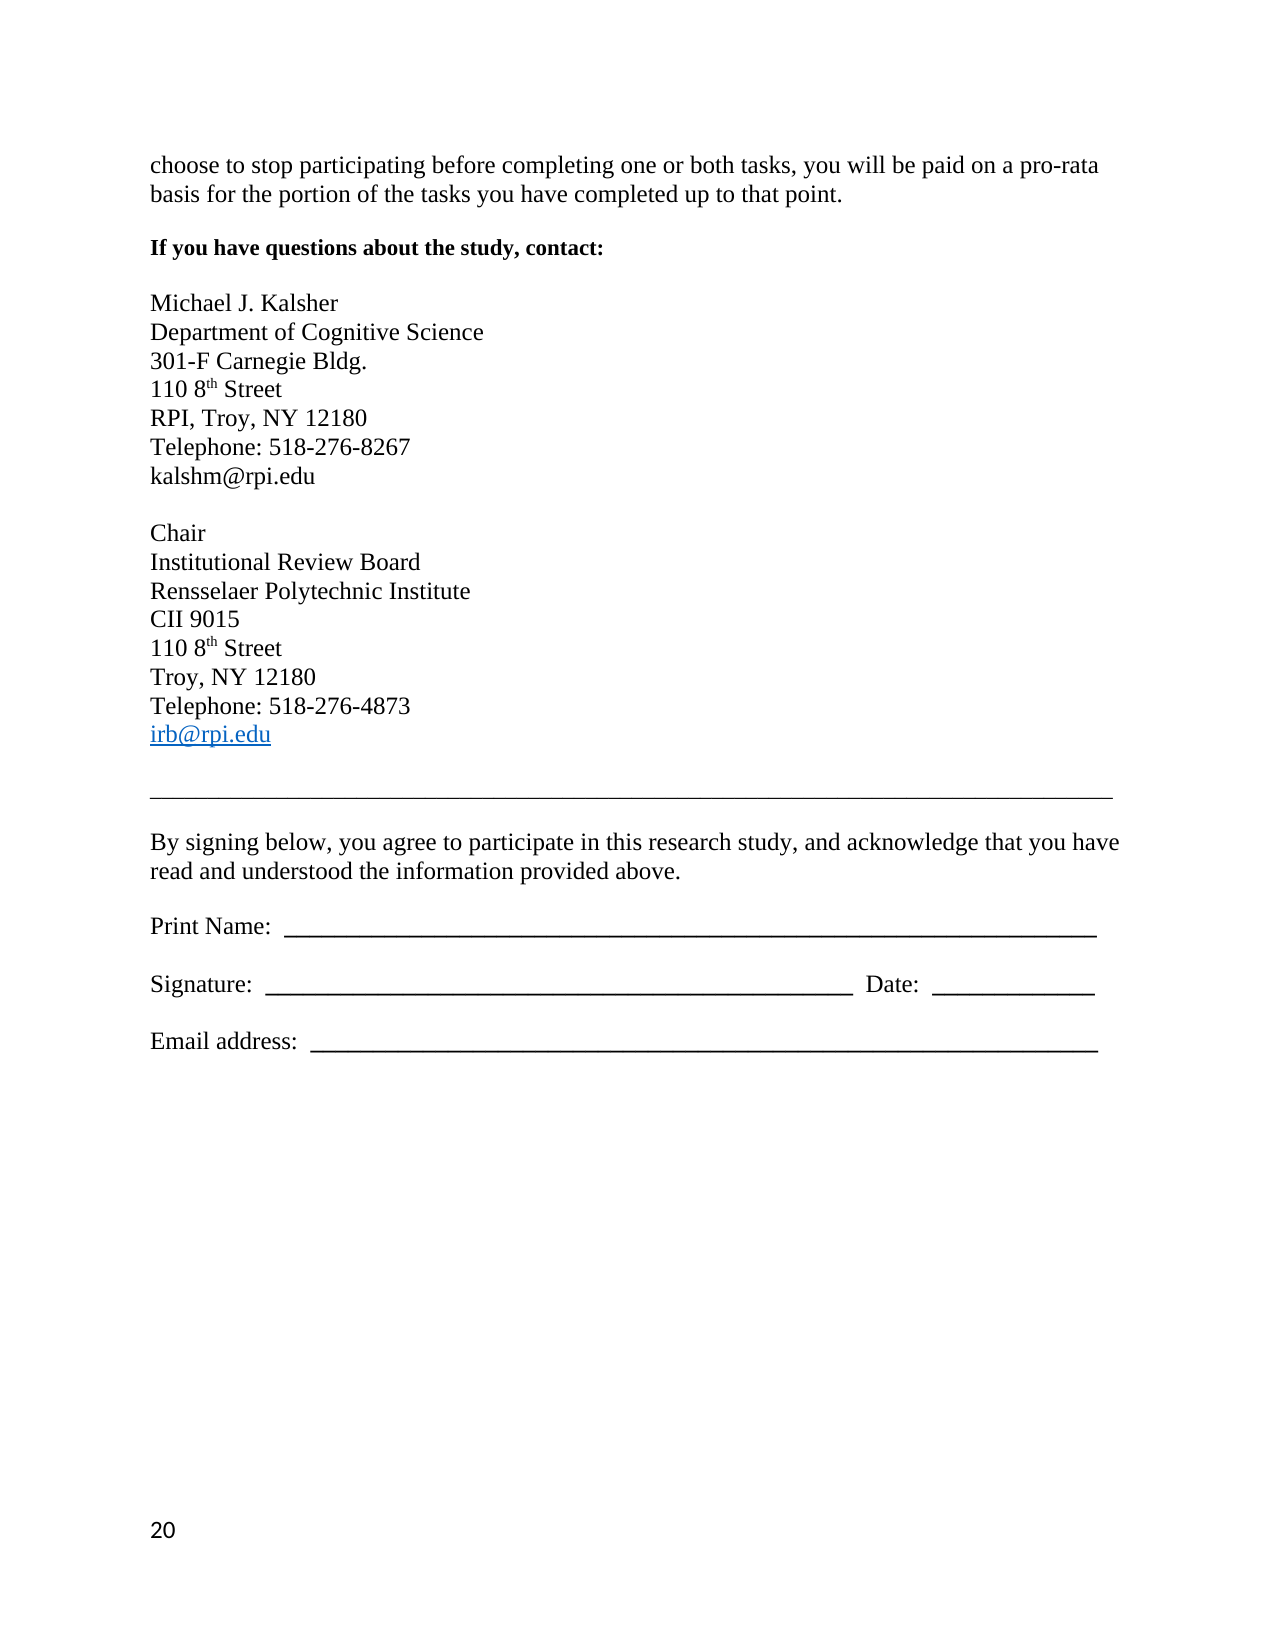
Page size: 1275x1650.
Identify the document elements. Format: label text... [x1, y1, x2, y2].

text CII 9015 [150, 604, 1125, 633]
text irb@rpi.edu [150, 719, 1125, 748]
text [150, 150, 1125, 207]
text Department of Cognitive Science [150, 317, 1125, 346]
text 110 8th Street RPI, Troy, NY 12180 Telephone: 518-276-8267 [150, 374, 1125, 461]
text Signature: _______________________________________________ Date: _____________ [150, 969, 1125, 997]
text If you have questions about the study, contact: [150, 234, 1125, 288]
text 110 8th Street [150, 633, 1125, 662]
text ____________________________________________________________________________________ [150, 774, 1125, 801]
text Telephone: 518-276-4873 [150, 691, 1125, 719]
text Rensselaer Polytechnic Institute [150, 576, 1125, 604]
text Troy, NY 12180 [150, 662, 1125, 691]
text Michael J. Kalsher [150, 288, 1125, 317]
text By signing below, you agree to participate in this research study, and acknowledge that you have read and understood the information provided above. [150, 827, 1125, 885]
text Institutional Review Board [150, 547, 1125, 576]
text Print Name: _________________________________________________________________ [150, 911, 1125, 940]
text Email address: _______________________________________________________________ [150, 1026, 1125, 1055]
text Chair [150, 518, 1125, 547]
text kalshm@rpi.edu [150, 461, 1125, 489]
text 301-F Carnegie Bldg. [150, 346, 1125, 374]
